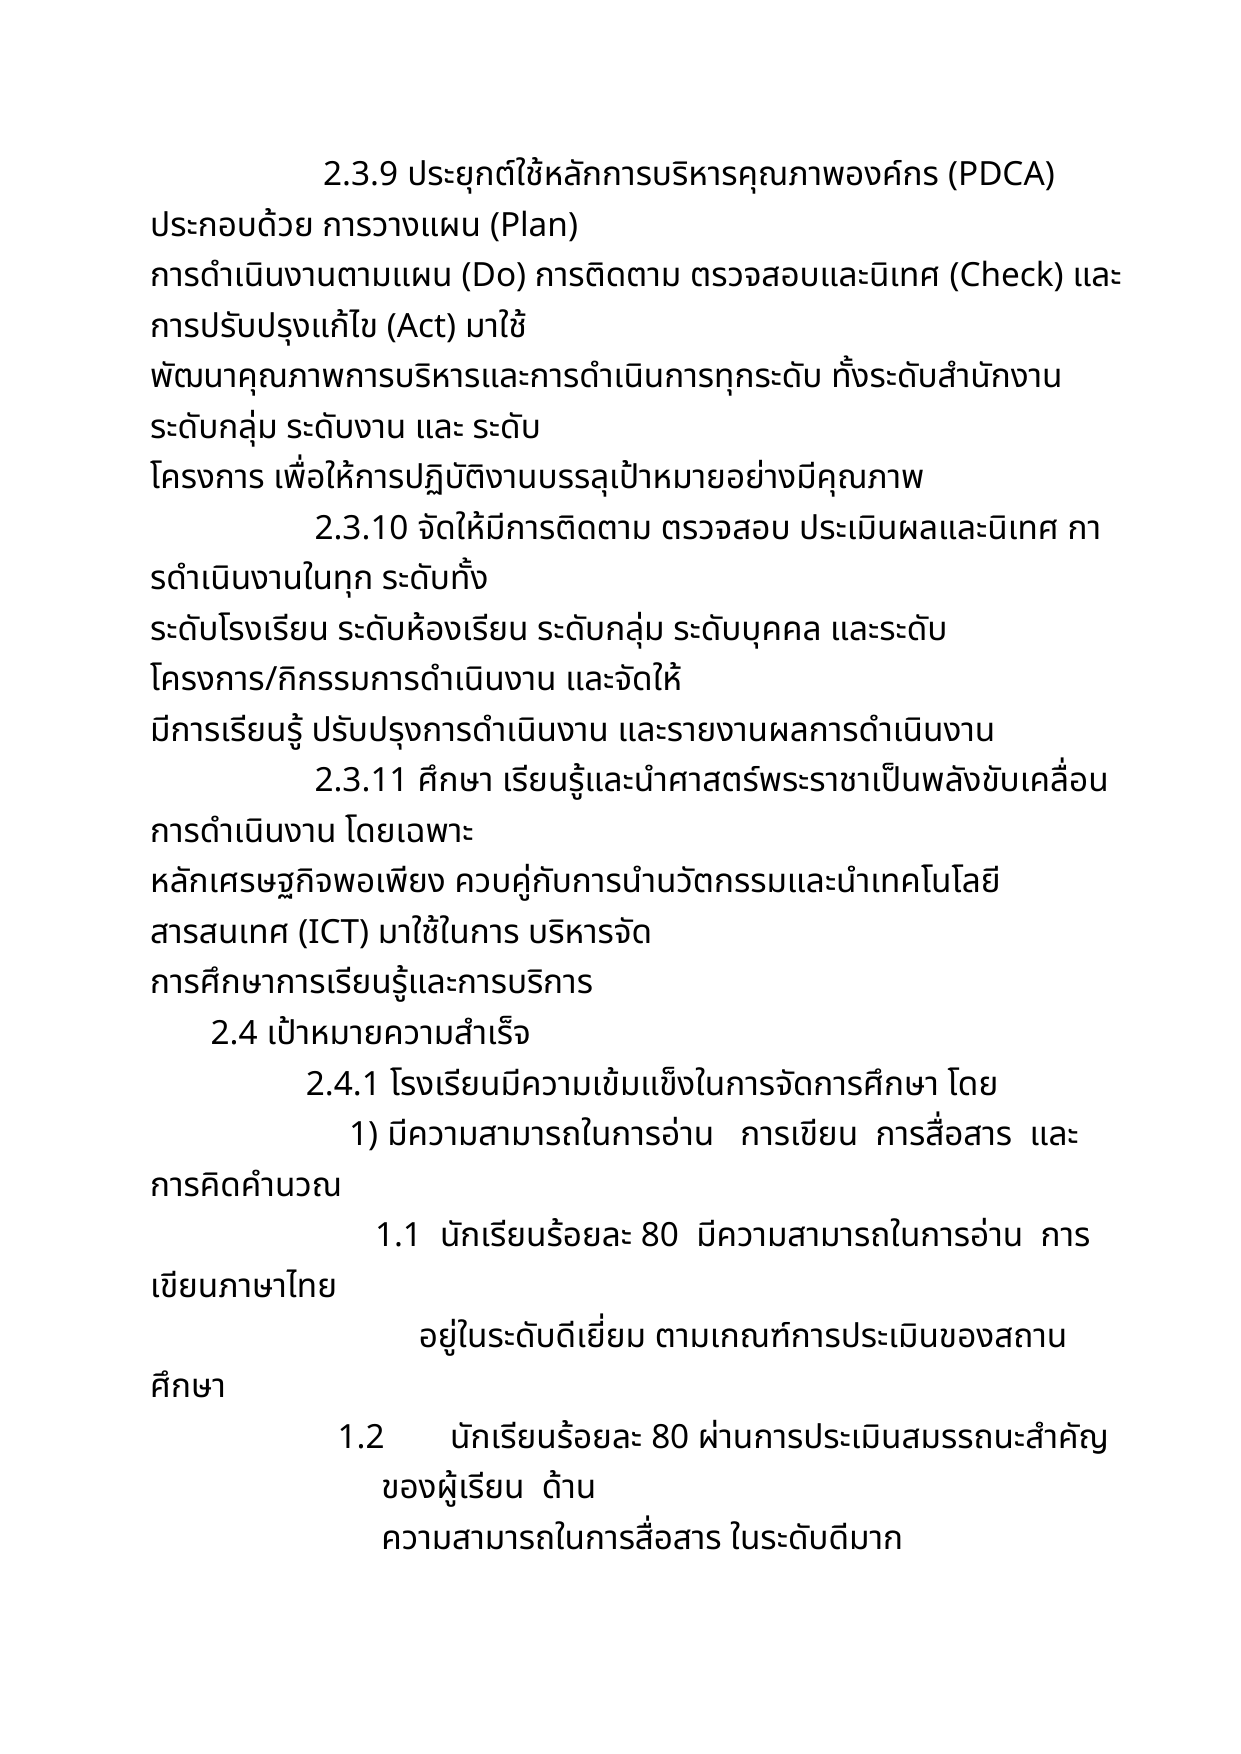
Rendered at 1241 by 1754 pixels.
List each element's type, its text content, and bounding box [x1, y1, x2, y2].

text การดําเนินงานตามแผน (Do) การติดตาม ตรวจสอบและนิเทศ (Check) และการปรับปรุงแก้ไข (Act) มาใช้ [150, 251, 1122, 352]
text 2.4 เป้าหมายความสําเร็จ [150, 1009, 1122, 1059]
text โครงการ เพื่อให้การปฏิบัติงานบรรลุเป้าหมายอย่างมีคุณภาพ [150, 453, 1122, 504]
text ระดับโรงเรียน ระดับห้องเรียน ระดับกลุ่ม ระดับบุคคล และระดับ โครงการ/กิกรรมการดําเนินงาน และจัดให้ [150, 605, 1122, 706]
text 2.4.1 โรงเรียนมีความเข้มแข็งในการจัดการศึกษา โดย [150, 1059, 1122, 1110]
text 1.1 นักเรียนร้อยละ 80 มีความสามารถในการอ่าน การเขียนภาษาไทย [150, 1211, 1122, 1312]
text การศึกษาการเรียนรู้และการบริการ [150, 958, 1122, 1009]
text ความสามารถในการสื่อสาร ในระดับดีมาก [381, 1514, 1122, 1564]
text 2.3.10 จัดให้มีการติดตาม ตรวจสอบ ประเมินผลและนิเทศ การดําเนินงานในทุก ระดับทั้ง [150, 504, 1122, 605]
text 1) มีความสามารถในการอ่าน การเขียน การสื่อสาร และการคิดคำนวณ [150, 1110, 1122, 1211]
text หลักเศรษฐกิจพอเพียง ควบคู่กับการนํานวัตกรรมและนําเทคโนโลยีสารสนเทศ (ICT) มาใช้ในการ บริหารจัด [150, 857, 1122, 958]
list นักเรียนร้อยละ 80 ผ่านการประเมินสมรรถนะสำคัญของผู้เรียน ด้าน [337, 1413, 1122, 1514]
text 2.3.11 ศึกษา เรียนรู้และนําศาสตร์พระราชาเป็นพลังขับเคลื่อนการดําเนินงาน โดยเฉพาะ [150, 756, 1122, 857]
text 2.3.9 ประยุกต์ใช้หลักการบริหารคุณภาพองค์กร (PDCA) ประกอบด้วย การวางแผน (Plan) [150, 150, 1122, 251]
text อยู่ในระดับดีเยี่ยม ตามเกณฑ์การประเมินของสถานศึกษา [150, 1312, 1122, 1413]
text มีการเรียนรู้ ปรับปรุงการดําเนินงาน และรายงานผลการดําเนินงาน [150, 706, 1122, 756]
text พัฒนาคุณภาพการบริหารและการดําเนินการทุกระดับ ทั้งระดับสํานักงาน ระดับกลุ่ม ระดับงาน และ ระดับ [150, 352, 1122, 453]
